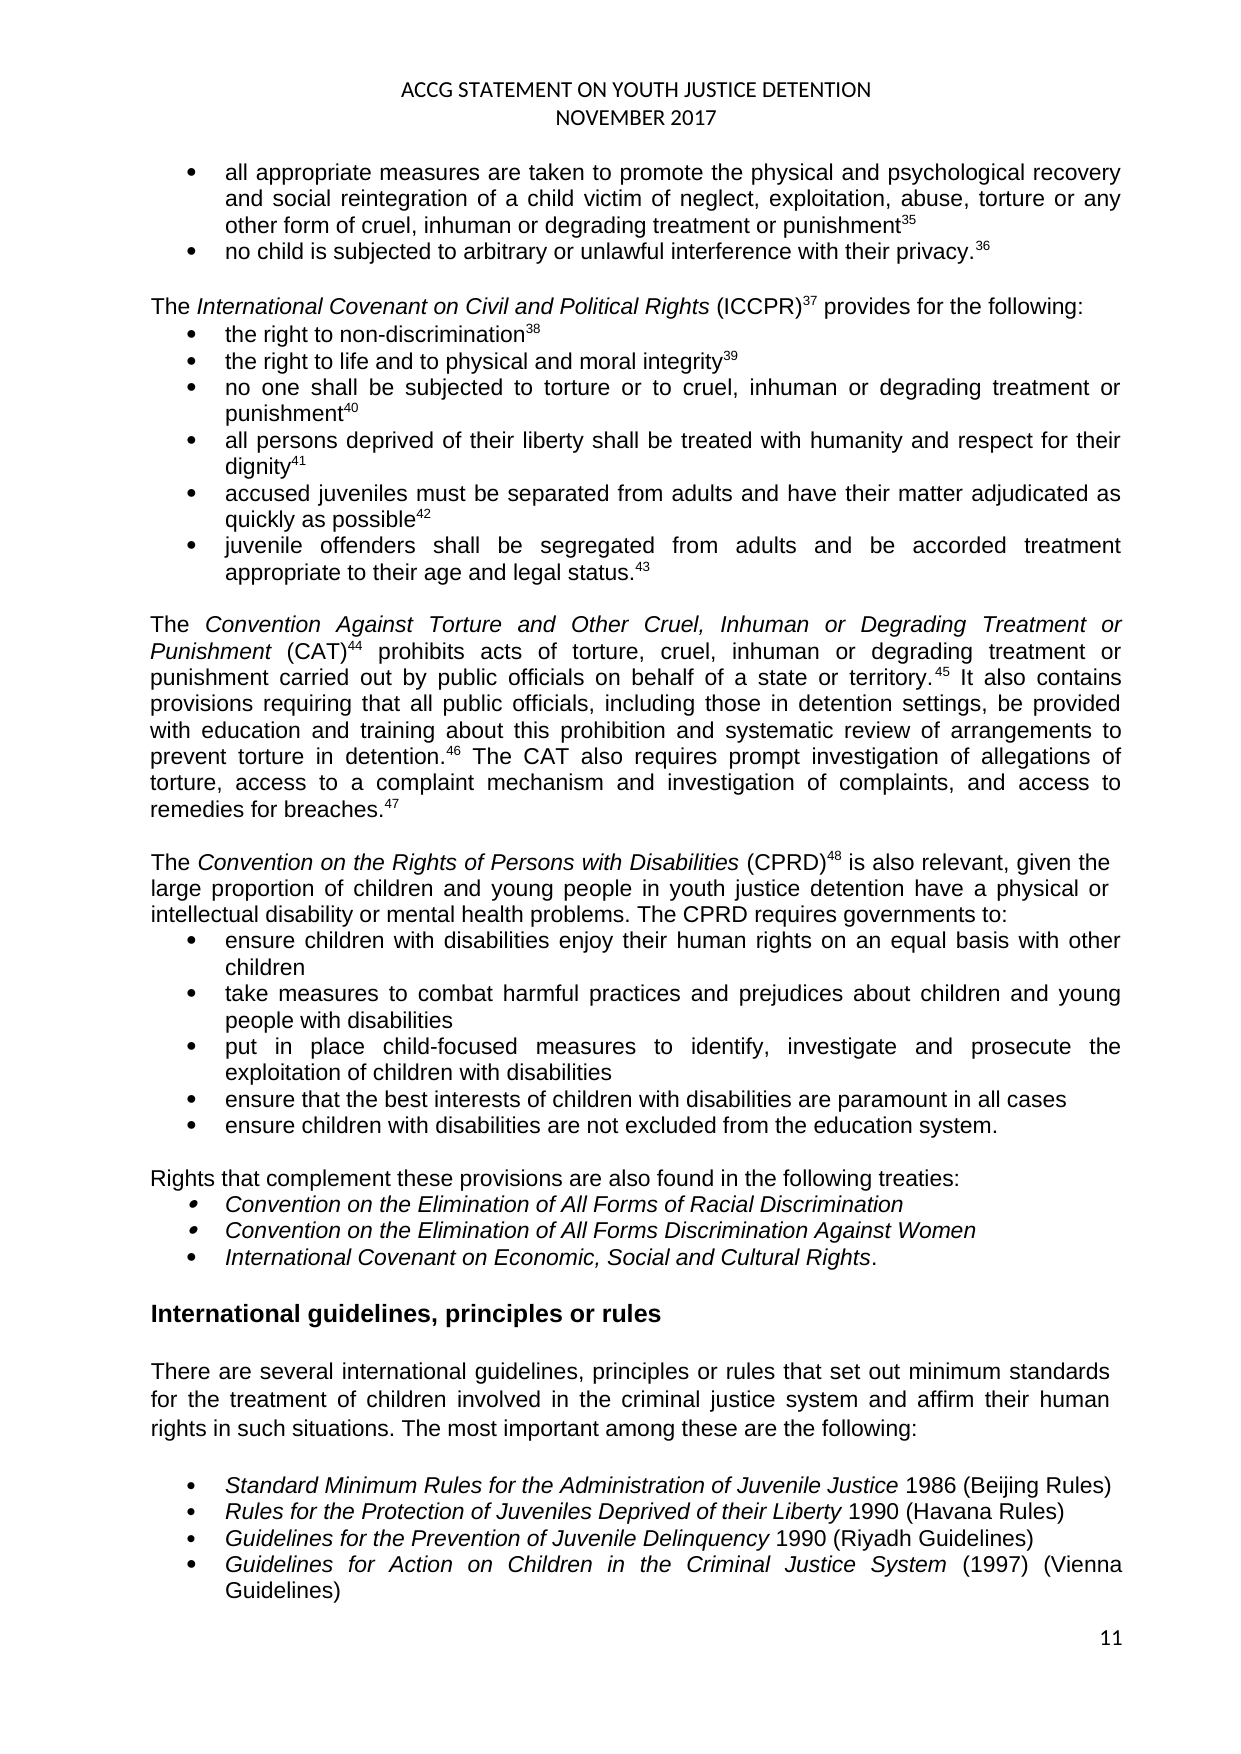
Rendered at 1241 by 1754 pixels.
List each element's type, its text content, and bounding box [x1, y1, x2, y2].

text There are several international guidelines, principles or rules that set out minimum standards for the treatment of children involved in the criminal justice system and affirm their human rights in such situations. The most important among these are the following: [151, 1358, 1111, 1441]
list Standard Minimum Rules for the Administration of Juvenile Justice 1986 (Beijing Rules) [187, 1472, 1122, 1498]
list the right to non-discrimination [187, 321, 1122, 348]
list Guidelines for the Prevention of Juvenile Delinquency 1990 (Riyadh Guidelines) [187, 1524, 1122, 1551]
list no child is subjected to arbitrary or unlawful interference with their privacy. [187, 238, 1122, 264]
list ensure children with disabilities are not excluded from the education system. [187, 1112, 1122, 1138]
list Convention on the Elimination of All Forms of Racial Discrimination [187, 1191, 1122, 1217]
list no one shall be subjected to torture or to cruel, inhuman or degrading treatment or punishment [187, 374, 1122, 427]
list the right to life and to physical and moral integrity [187, 348, 1122, 374]
list juvenile offenders shall be segregated from adults and be accorded treatment appropriate to their age and legal status. [187, 532, 1122, 585]
list take measures to combat harmful practices and prejudices about children and young people with disabilities [187, 980, 1122, 1033]
text The International Covenant on Civil and Political Rights (ICCPR) provides for the following: [151, 293, 1111, 319]
list Guidelines for Action on Children in the Criminal Justice System (1997) (Vienna Guidelines) [187, 1551, 1122, 1603]
text International guidelines, principles or rules [151, 1298, 1111, 1327]
list all persons deprived of their liberty shall be treated with humanity and respect for their dignity [187, 427, 1122, 479]
list International Covenant on Economic, Social and Cultural Rights. [187, 1244, 1122, 1270]
list Rules for the Protection of Juveniles Deprived of their Liberty 1990 (Havana Rules) [187, 1498, 1122, 1524]
list ensure that the best interests of children with disabilities are paramount in all cases [187, 1086, 1122, 1112]
list ensure children with disabilities enjoy their human rights on an equal basis with other children [187, 927, 1122, 980]
list accused juveniles must be separated from adults and have their matter adjudicated as quickly as possible [187, 479, 1122, 532]
list Convention on the Elimination of All Forms Discrimination Against Women [187, 1217, 1122, 1244]
list put in place child-focused measures to identify, investigate and prosecute the exploitation of children with disabilities [187, 1033, 1122, 1086]
list Rights that complement these provisions are also found in the following treaties: [150, 1165, 1122, 1191]
list all appropriate measures are taken to promote the physical and psychological recovery and social reintegration of a child victim of neglect, exploitation, abuse, torture or any other form of cruel, inhuman or degrading treatment or punishment [187, 159, 1122, 238]
list The Convention Against Torture and Other Cruel, Inhuman or Degrading Treatment or Punishment (CAT) prohibits acts of torture, cruel, inhuman or degrading treatment or punishment carried out by public officials on behalf of a state or territory. It also contains provisions requiring that all public officials, including those in detention settings, be provided with education and training about this prohibition and systematic review of arrangements to prevent torture in detention. The CAT also requires prompt investigation of allegations of torture, access to a complaint mechanism and investigation of complaints, and access to remedies for breaches. [150, 611, 1122, 822]
text The Convention on the Rights of Persons with Disabilities (CPRD) is also relevant, given the large proportion of children and young people in youth justice detention have a physical or intellectual disability or mental health problems. The CPRD requires governments to: [151, 848, 1111, 927]
